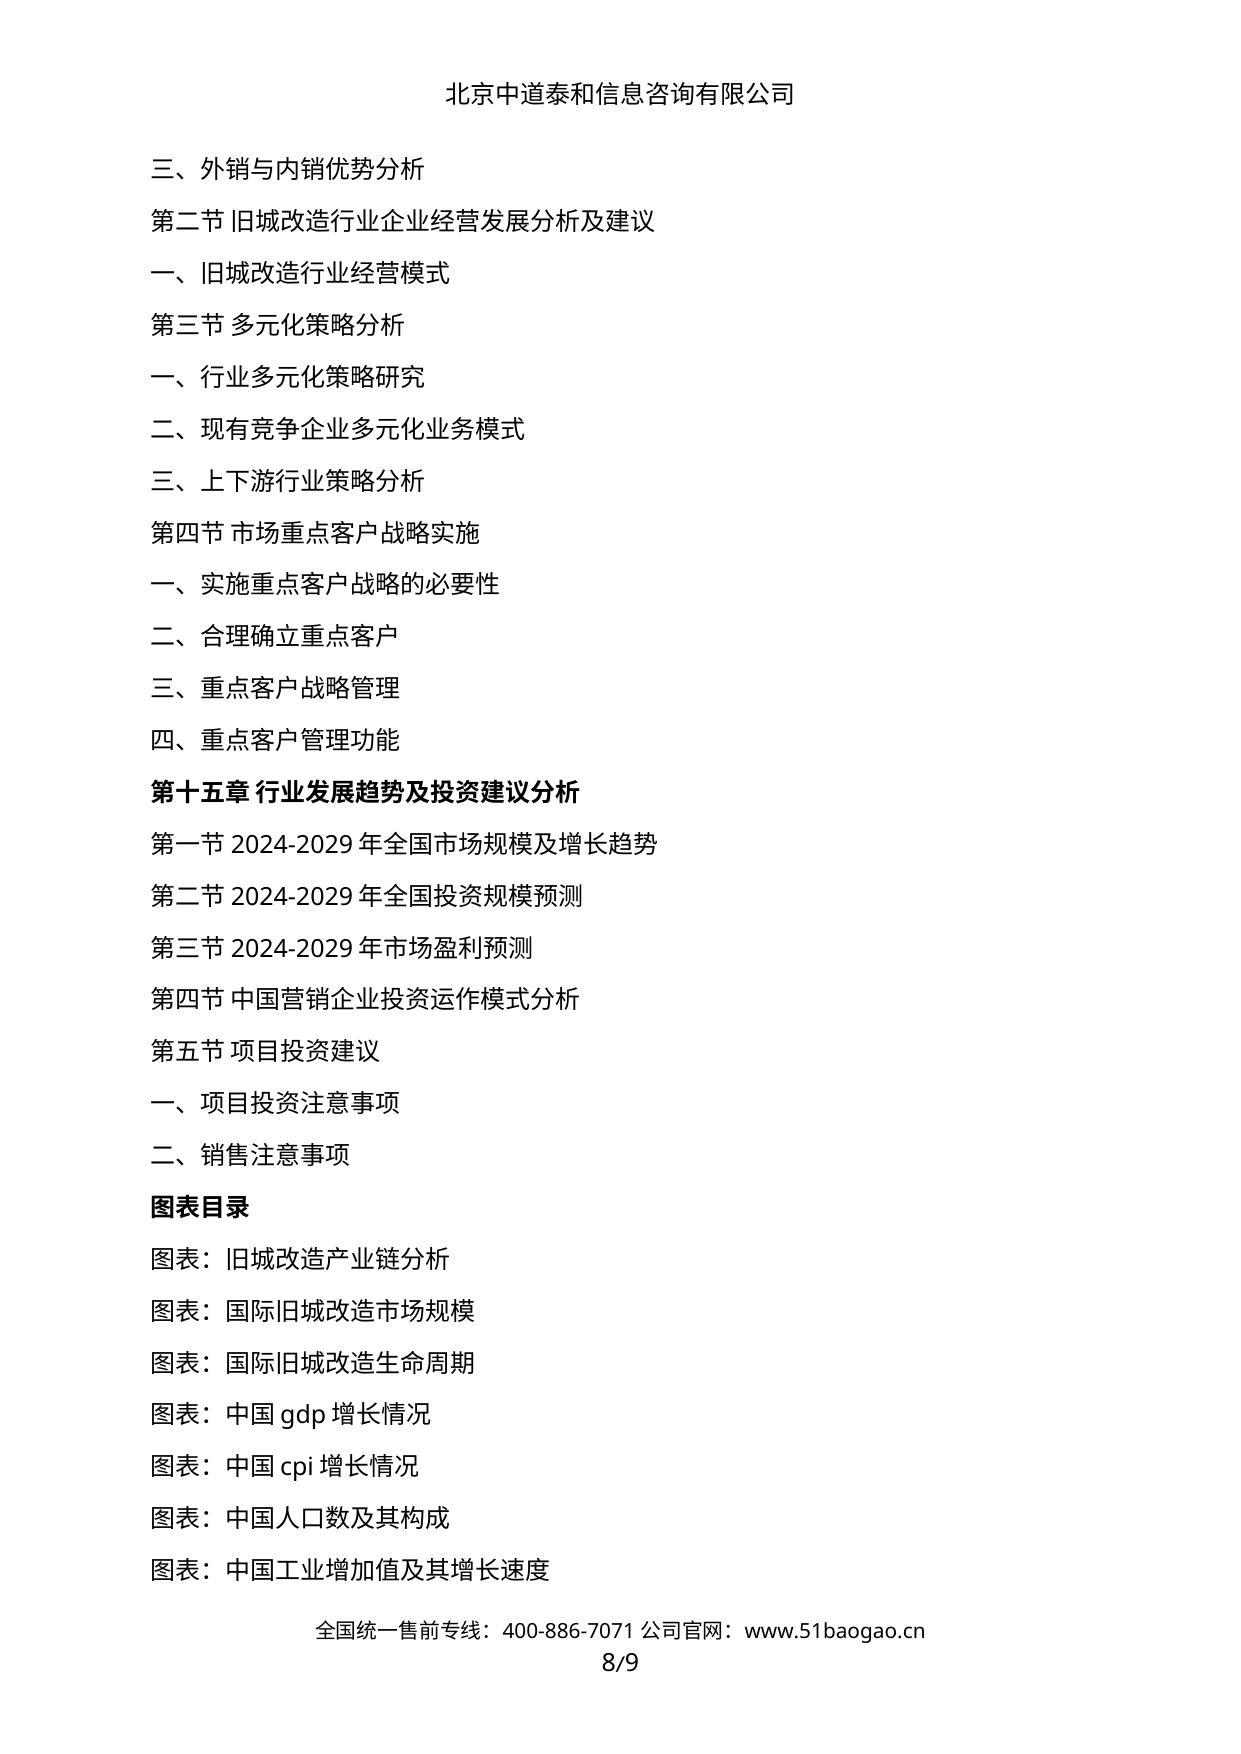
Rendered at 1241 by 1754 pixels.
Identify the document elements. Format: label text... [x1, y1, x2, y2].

text 第二节 2024-2029年全国投资规模预测 [150, 876, 1090, 912]
text 图表：中国cpi增长情况 [150, 1447, 1090, 1483]
text 第十五章 行业发展趋势及投资建议分析 [150, 772, 1090, 809]
text 第一节 2024-2029年全国市场规模及增长趋势 [150, 824, 1090, 861]
text 一、项目投资注意事项 [150, 1084, 1090, 1120]
text 图表：国际旧城改造生命周期 [150, 1343, 1090, 1379]
text 图表：中国工业增加值及其增长速度 [150, 1551, 1090, 1587]
text 图表目录 [150, 1187, 1090, 1224]
text 四、重点客户管理功能 [150, 721, 1090, 757]
text 图表：中国gdp增长情况 [150, 1395, 1090, 1431]
text 二、现有竞争企业多元化业务模式 [150, 409, 1090, 446]
text 图表：旧城改造产业链分析 [150, 1239, 1090, 1276]
text 三、外销与内销优势分析 [150, 150, 1090, 186]
text 一、实施重点客户战略的必要性 [150, 565, 1090, 601]
text 三、重点客户战略管理 [150, 669, 1090, 705]
text 第二节 旧城改造行业企业经营发展分析及建议 [150, 202, 1090, 238]
text 一、行业多元化策略研究 [150, 357, 1090, 394]
text 第四节 中国营销企业投资运作模式分析 [150, 980, 1090, 1016]
text 三、上下游行业策略分析 [150, 461, 1090, 497]
text 一、旧城改造行业经营模式 [150, 254, 1090, 290]
text 图表：中国人口数及其构成 [150, 1499, 1090, 1535]
text 图表：国际旧城改造市场规模 [150, 1291, 1090, 1327]
text 二、合理确立重点客户 [150, 617, 1090, 653]
text 第三节 2024-2029年市场盈利预测 [150, 928, 1090, 964]
text 第五节 项目投资建议 [150, 1032, 1090, 1068]
text 第四节 市场重点客户战略实施 [150, 513, 1090, 549]
text 二、销售注意事项 [150, 1136, 1090, 1172]
text 第三节 多元化策略分析 [150, 306, 1090, 342]
